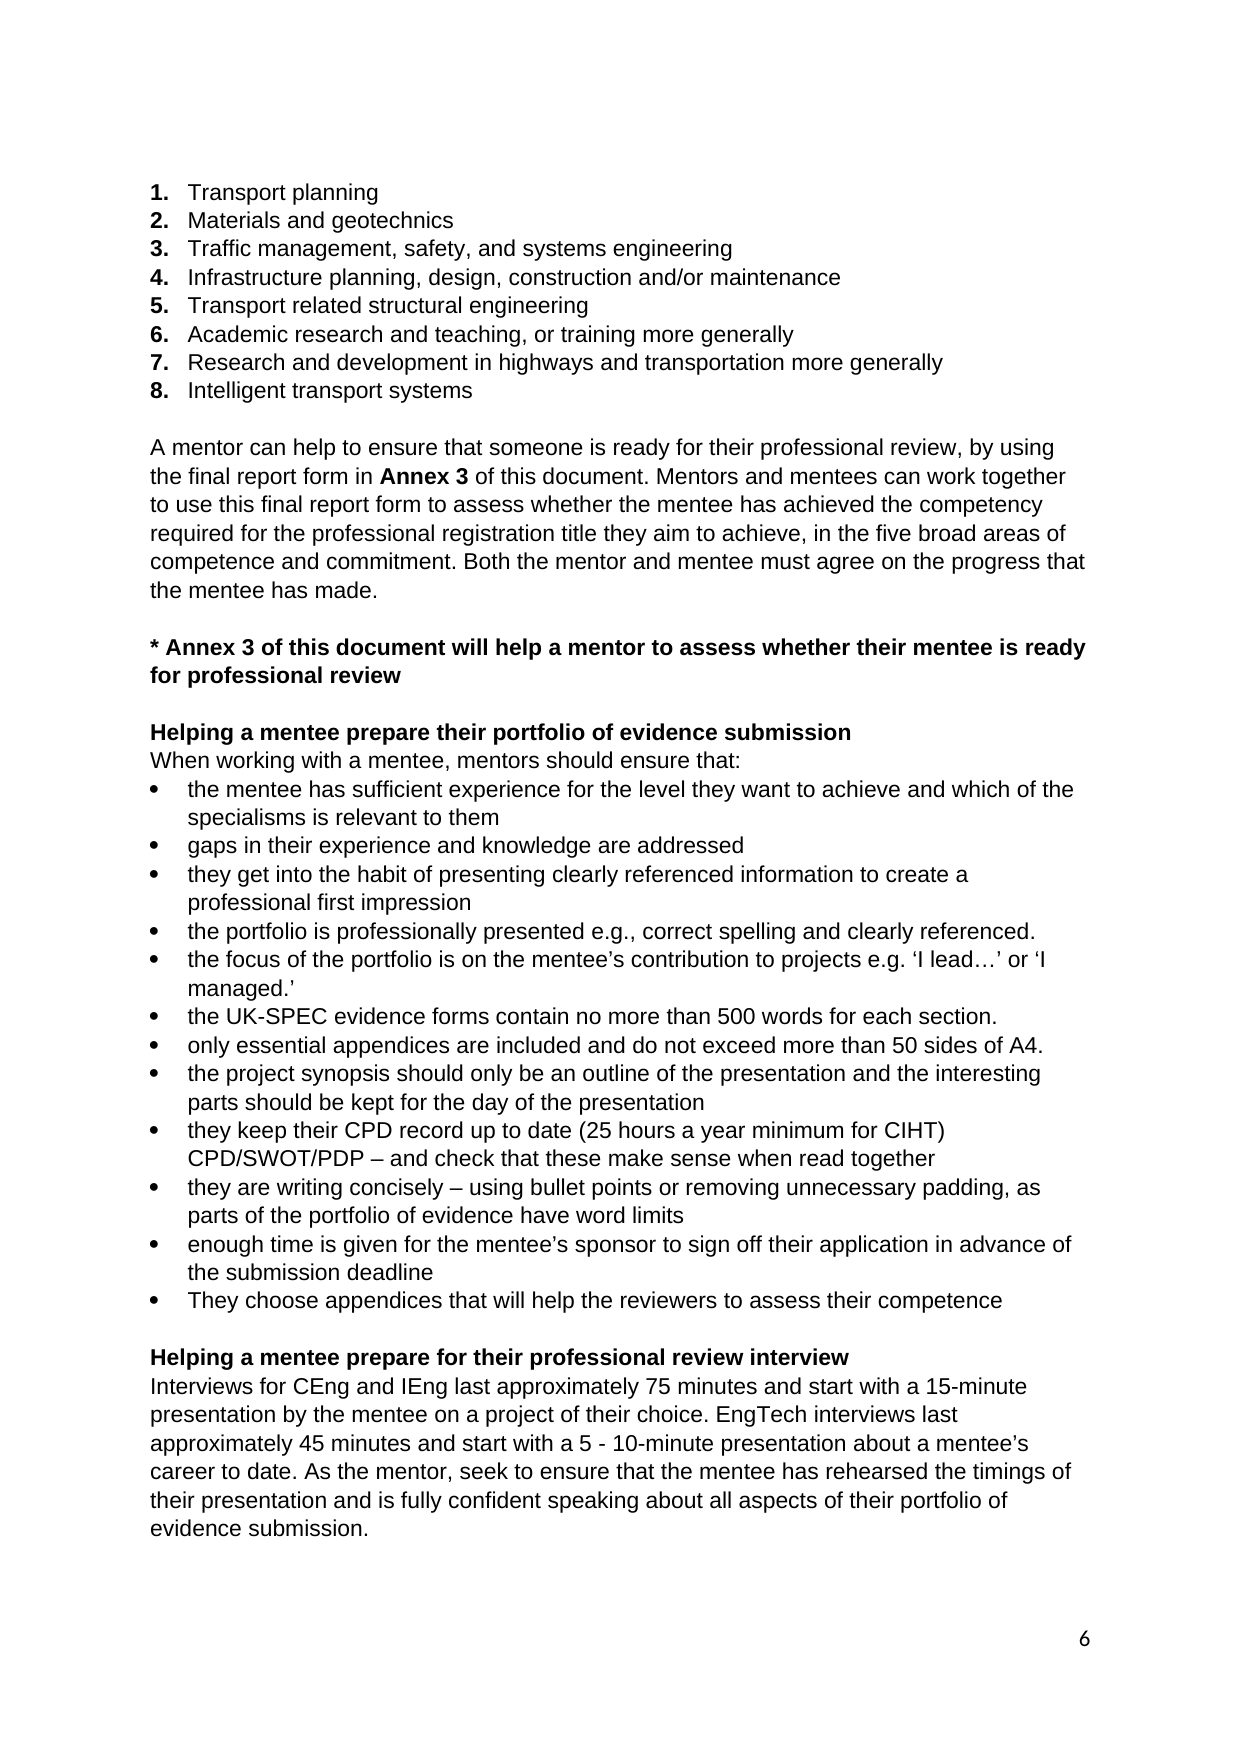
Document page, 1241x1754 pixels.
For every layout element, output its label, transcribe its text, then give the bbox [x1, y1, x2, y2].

list gaps in their experience and knowledge are addressed [150, 832, 1090, 859]
list the UK-SPEC evidence forms contain no more than 500 words for each section. [150, 1003, 1090, 1029]
text Helping a mentee prepare for their professional review interview [150, 1344, 1090, 1371]
list the focus of the portfolio is on the mentee’s contribution to projects e.g. ‘I lead…’ or ‘I managed.’ [150, 946, 1090, 1001]
text * Annex 3 of this document will help a mentor to assess whether their mentee is ready for professional review [150, 633, 1090, 688]
list Infrastructure planning, design, construction and/or maintenance [150, 264, 1090, 290]
list the portfolio is professionally presented e.g., correct spelling and clearly referenced. [150, 918, 1090, 944]
list the project synopsis should only be an outline of the presentation and the interesting parts should be kept for the day of the presentation [150, 1060, 1090, 1115]
list the mentee has sufficient experience for the level they want to achieve and which of the specialisms is relevant to them [150, 776, 1090, 830]
text Interviews for CEng and IEng last approximately 75 minutes and start with a 15-minute presentation by the mentee on a project of their choice. EngTech interviews last approximately 45 minutes and start with a 5 - 10-minute presentation about a mentee’s career to date. As the mentor, seek to ensure that the mentee has rehearsed the timings of their presentation and is fully confident speaking about all aspects of their portfolio of evidence submission. [150, 1373, 1090, 1541]
list they keep their CPD record up to date (25 hours a year minimum for CIHT) CPD/SWOT/PDP – and check that these make sense when read together [150, 1117, 1090, 1172]
list Materials and geotechnics [150, 207, 1090, 233]
text Helping a mentee prepare their portfolio of evidence submission [150, 719, 1090, 745]
list Research and development in highways and transportation more generally [150, 349, 1090, 375]
list They choose appendices that will help the reviewers to assess their competence [150, 1287, 1090, 1314]
list Transport planning [150, 178, 1090, 205]
list Academic research and teaching, or training more generally [150, 321, 1090, 347]
list Intelligent transport systems [150, 377, 1090, 404]
list they get into the habit of presenting clearly referenced information to create a professional first impression [150, 861, 1090, 916]
list Traffic management, safety, and systems engineering [150, 235, 1090, 262]
list they are writing concisely – using bullet points or removing unnecessary padding, as parts of the portfolio of evidence have word limits [150, 1174, 1090, 1228]
text A mentor can help to ensure that someone is ready for their professional review, by using the final report form in Annex 3 of this document. Mentors and mentees can work together to use this final report form to assess whether the mentee has achieved the competency required for the professional registration title they aim to achieve, in the five broad areas of competence and commitment. Both the mentor and mentee must agree on the progress that the mentee has made. [150, 434, 1090, 603]
list only essential appendices are included and do not exceed more than 50 sides of A4. [150, 1032, 1090, 1058]
list Transport related structural engineering [150, 292, 1090, 318]
text When working with a mentee, mentors should ensure that: [150, 747, 1090, 773]
list enough time is given for the mentee’s sponsor to sign off their application in advance of the submission deadline [150, 1231, 1090, 1285]
